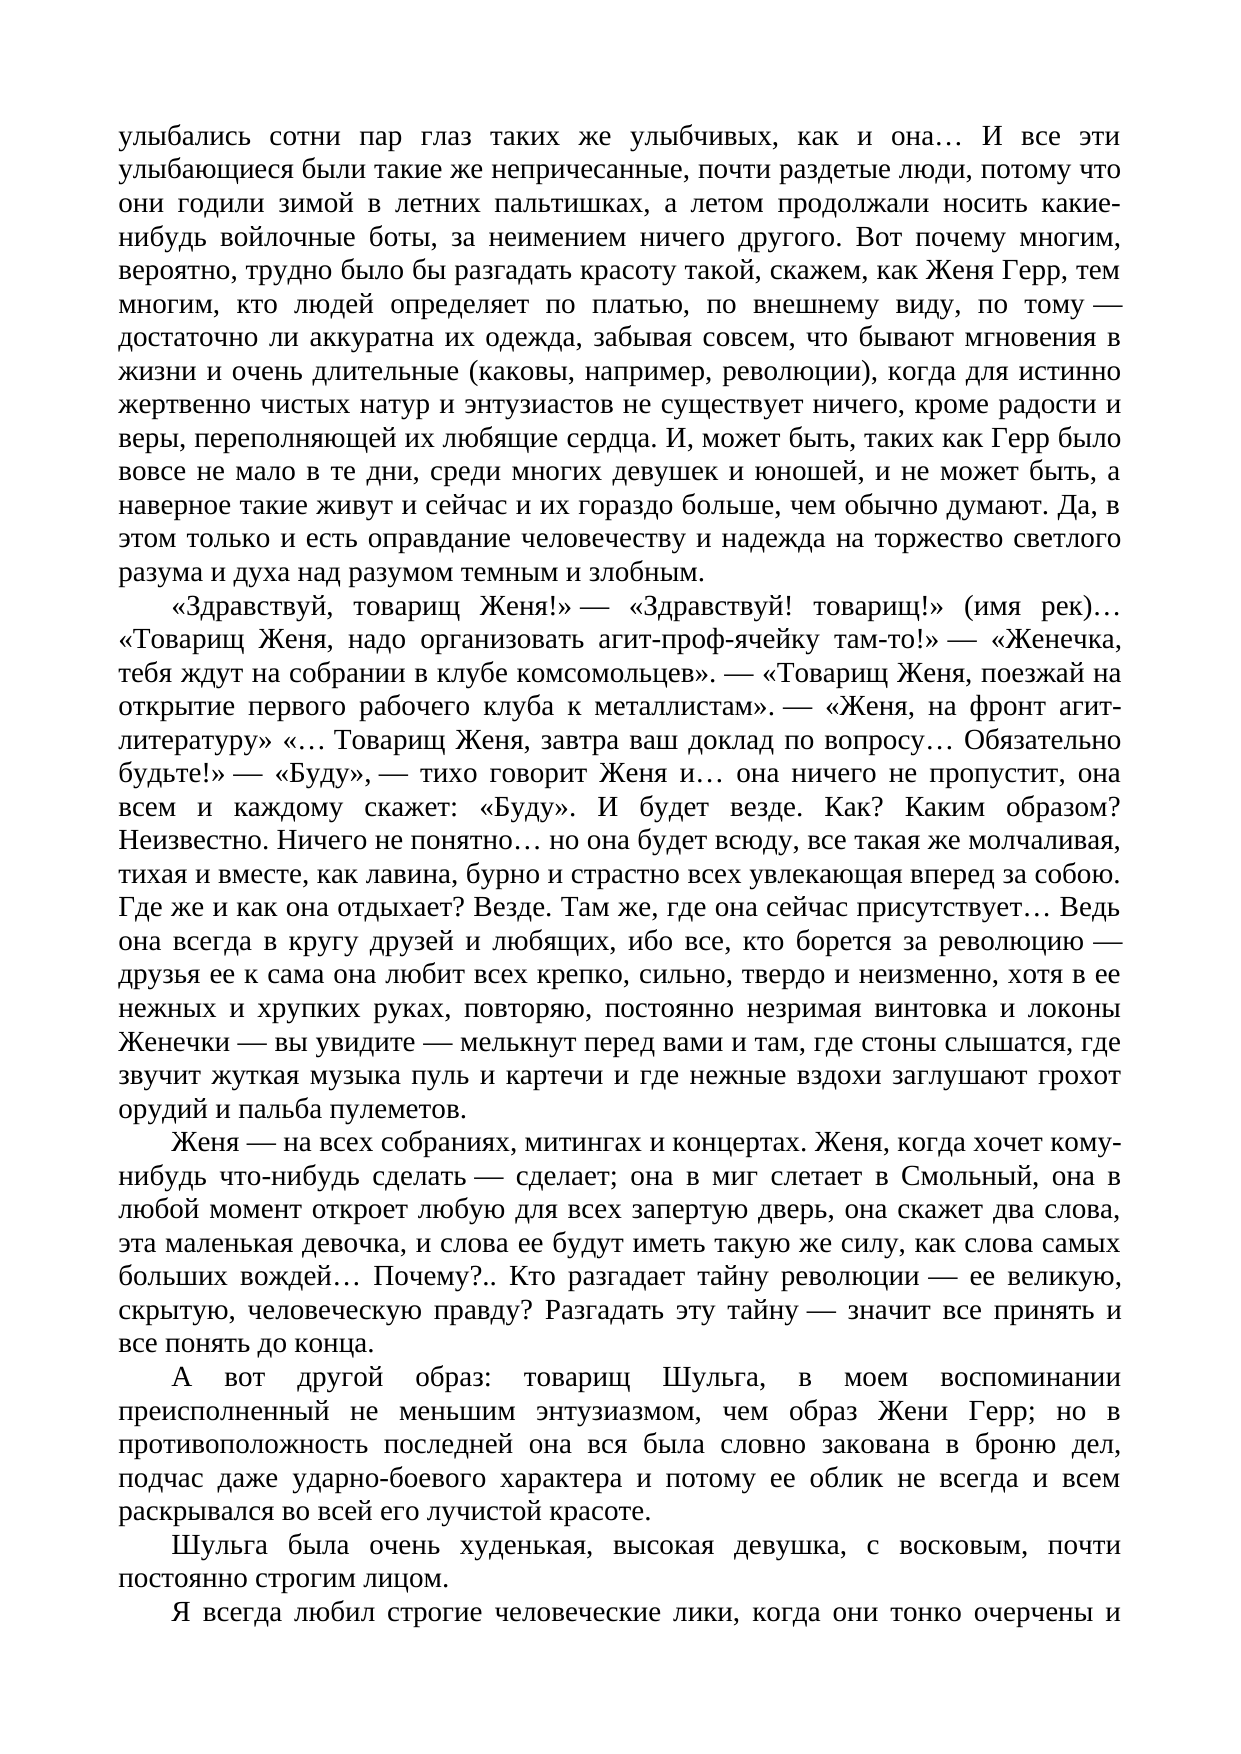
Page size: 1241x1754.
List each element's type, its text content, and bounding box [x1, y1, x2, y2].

text {466} Женя — на всех собраниях, митингах и концертах. Женя, когда хочет кому-нибудь что-нибудь сделать — сделает; она в миг слетает в Смольный, она в любой момент откроет любую для всех запертую дверь, она скажет два слова, эта маленькая девочка, и слова ее будут иметь такую же силу, как слова самых больших вождей… Почему?.. Кто разгадает тайну революции — ее великую, скрытую, человеческую правду? Разгадать эту тайну — значит все принять и все понять до конца. [118, 1124, 1122, 1359]
text А вот другой образ: товарищ Шульга, в моем воспоминании преисполненный не меньшим энтузиазмом, чем образ Жени Герр; но в противоположность последней она вся была словно закована в броню дел, подчас даже ударно-боевого характера и потому ее облик не всегда и всем раскрывался во всей его лучистой красоте. [118, 1359, 1122, 1527]
text «Здравствуй, товарищ Женя!» — «Здравствуй! товарищ!» (имя рек)… «Товарищ Женя, надо организовать агит-проф-ячейку там-то!» — «Женечка, тебя ждут на собрании в клубе комсомольцев». — «Товарищ Женя, поезжай на открытие первого рабочего клуба к металлистам». — «Женя, на фронт агит-литературу» «… Товарищ Женя, завтра ваш доклад по вопросу… Обязательно будьте!» — «Буду», — тихо говорит Женя и… она ничего не пропустит, она всем и каждому скажет: «Буду». И будет везде. Как? Каким образом? Неизвестно. Ничего не понятно… но она будет всюду, все такая же молчаливая, тихая и вместе, как лавина, бурно и страстно всех увлекающая вперед за собою. Где же и как она отдыхает? Везде. Там же, где она сейчас присутствует… Ведь она всегда в кругу друзей и любящих, ибо все, кто борется за революцию — друзья ее к сама она любит всех крепко, сильно, твердо и неизменно, хотя в ее нежных и хрупких руках, повторяю, постоянно незримая винтовка и локоны Женечки — вы увидите — мелькнут перед вами и там, где стоны слышатся, где звучит жуткая музыка пуль и картечи и где нежные вздохи заглушают грохот орудий и пальба пулеметов. [118, 588, 1122, 1124]
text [118, 118, 1122, 588]
text Шульга была очень худенькая, высокая девушка, с восковым, почти постоянно строгим лицом. [118, 1527, 1122, 1594]
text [118, 1594, 1122, 1627]
